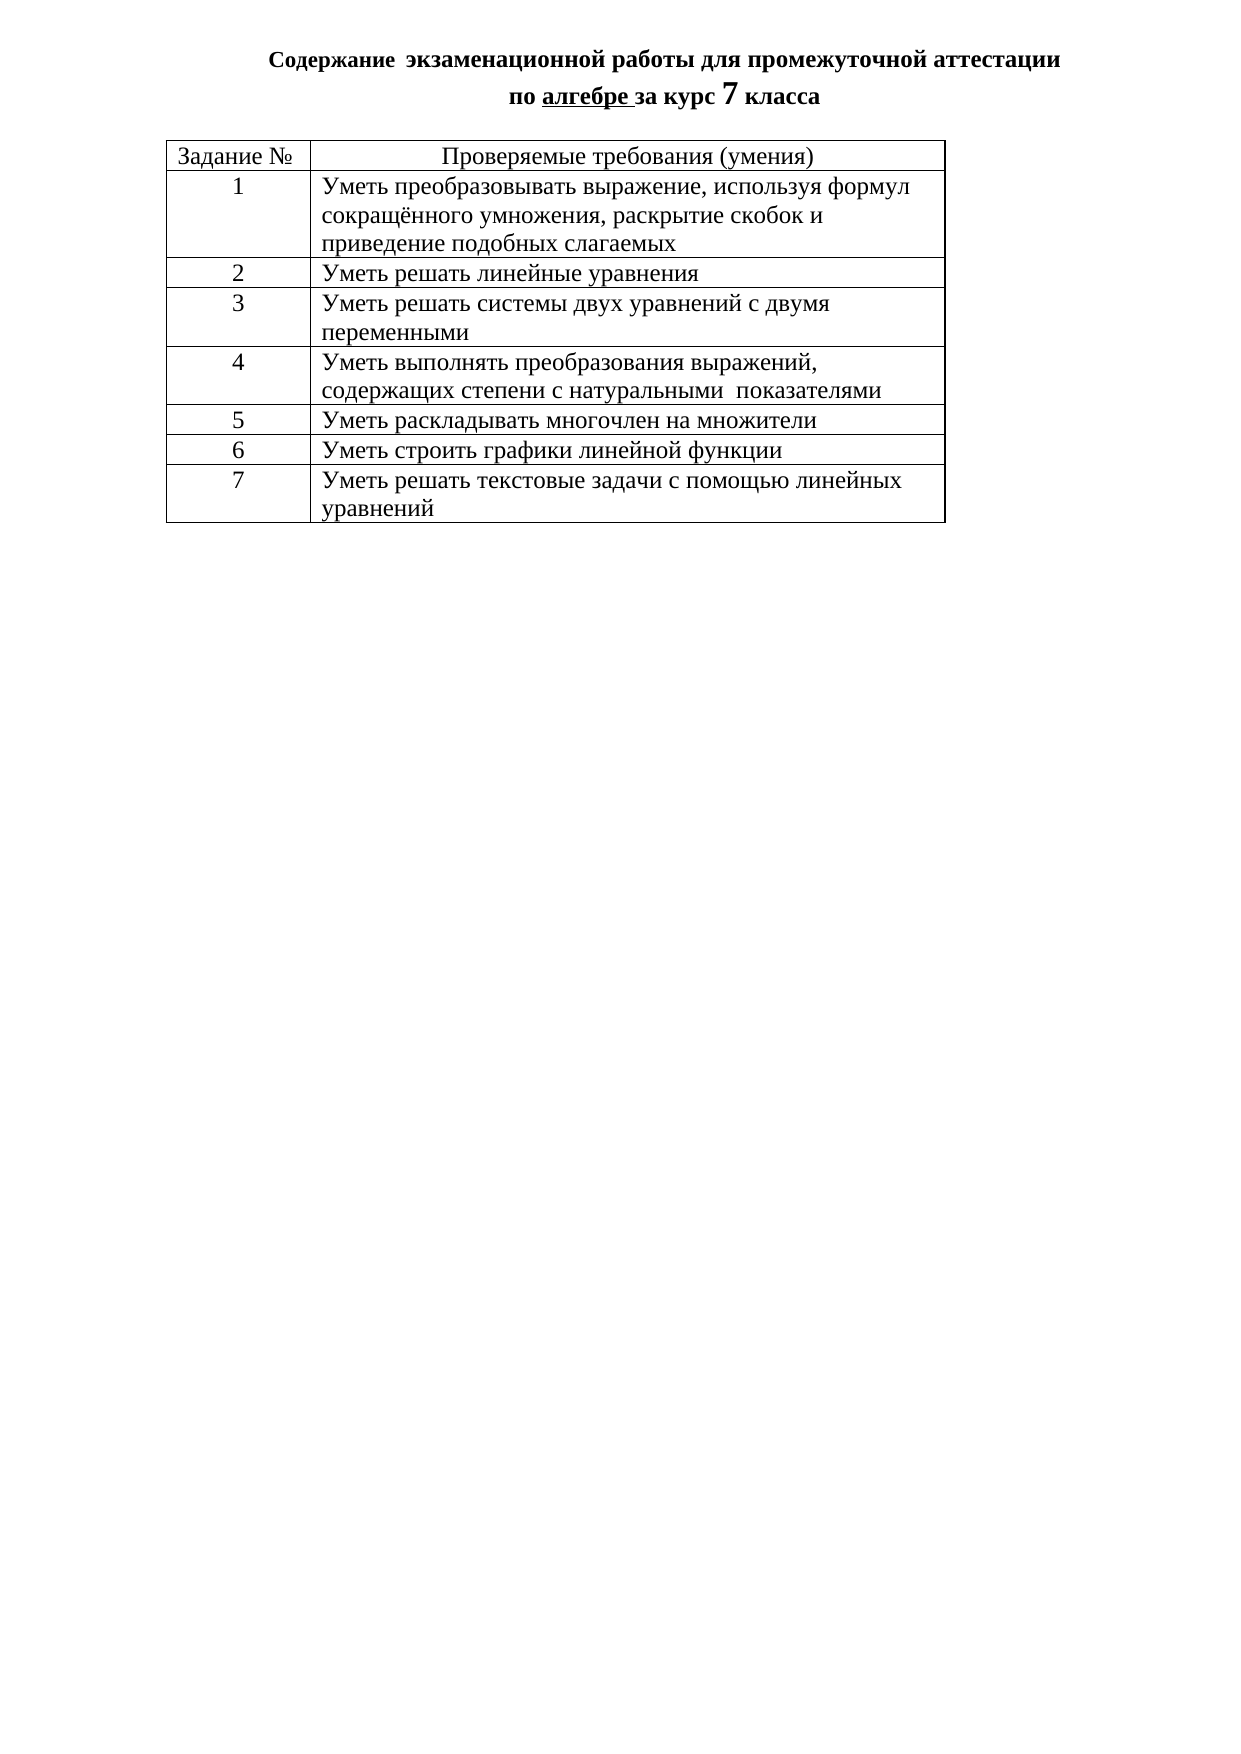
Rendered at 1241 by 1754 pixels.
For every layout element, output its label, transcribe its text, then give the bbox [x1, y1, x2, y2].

text Содержание экзаменационной работы для промежуточной аттестации [177, 44, 1152, 73]
table_cell 3 [167, 288, 310, 346]
table_cell 6 [167, 435, 310, 464]
table_cell 7 [167, 465, 310, 522]
table_cell 5 [167, 405, 310, 434]
table_cell Уметь решать текстовые задачи с помощью линейных уравнений [311, 465, 944, 522]
text по алгебре за курс 7 класса [177, 73, 1152, 111]
table_cell 2 [167, 258, 310, 287]
table_header Проверяемые требования (умения) [311, 141, 944, 170]
table_cell Уметь решать линейные уравнения [311, 258, 944, 287]
table_cell Уметь решать системы двух уравнений с двумя переменными [311, 288, 944, 346]
table_header Задание № [167, 141, 310, 170]
table_cell Уметь строить графики линейной функции [311, 435, 944, 464]
table_cell Уметь раскладывать многочлен на множители [311, 405, 944, 434]
table_cell Уметь выполнять преобразования выражений, содержащих степени с натуральными показателями [311, 347, 944, 404]
table_cell Уметь преобразовывать выражение, используя формул сокращённого умножения, раскрытие скобок и приведение подобных слагаемых [311, 171, 944, 257]
table_cell 1 [167, 171, 310, 257]
table_cell 4 [167, 347, 310, 404]
